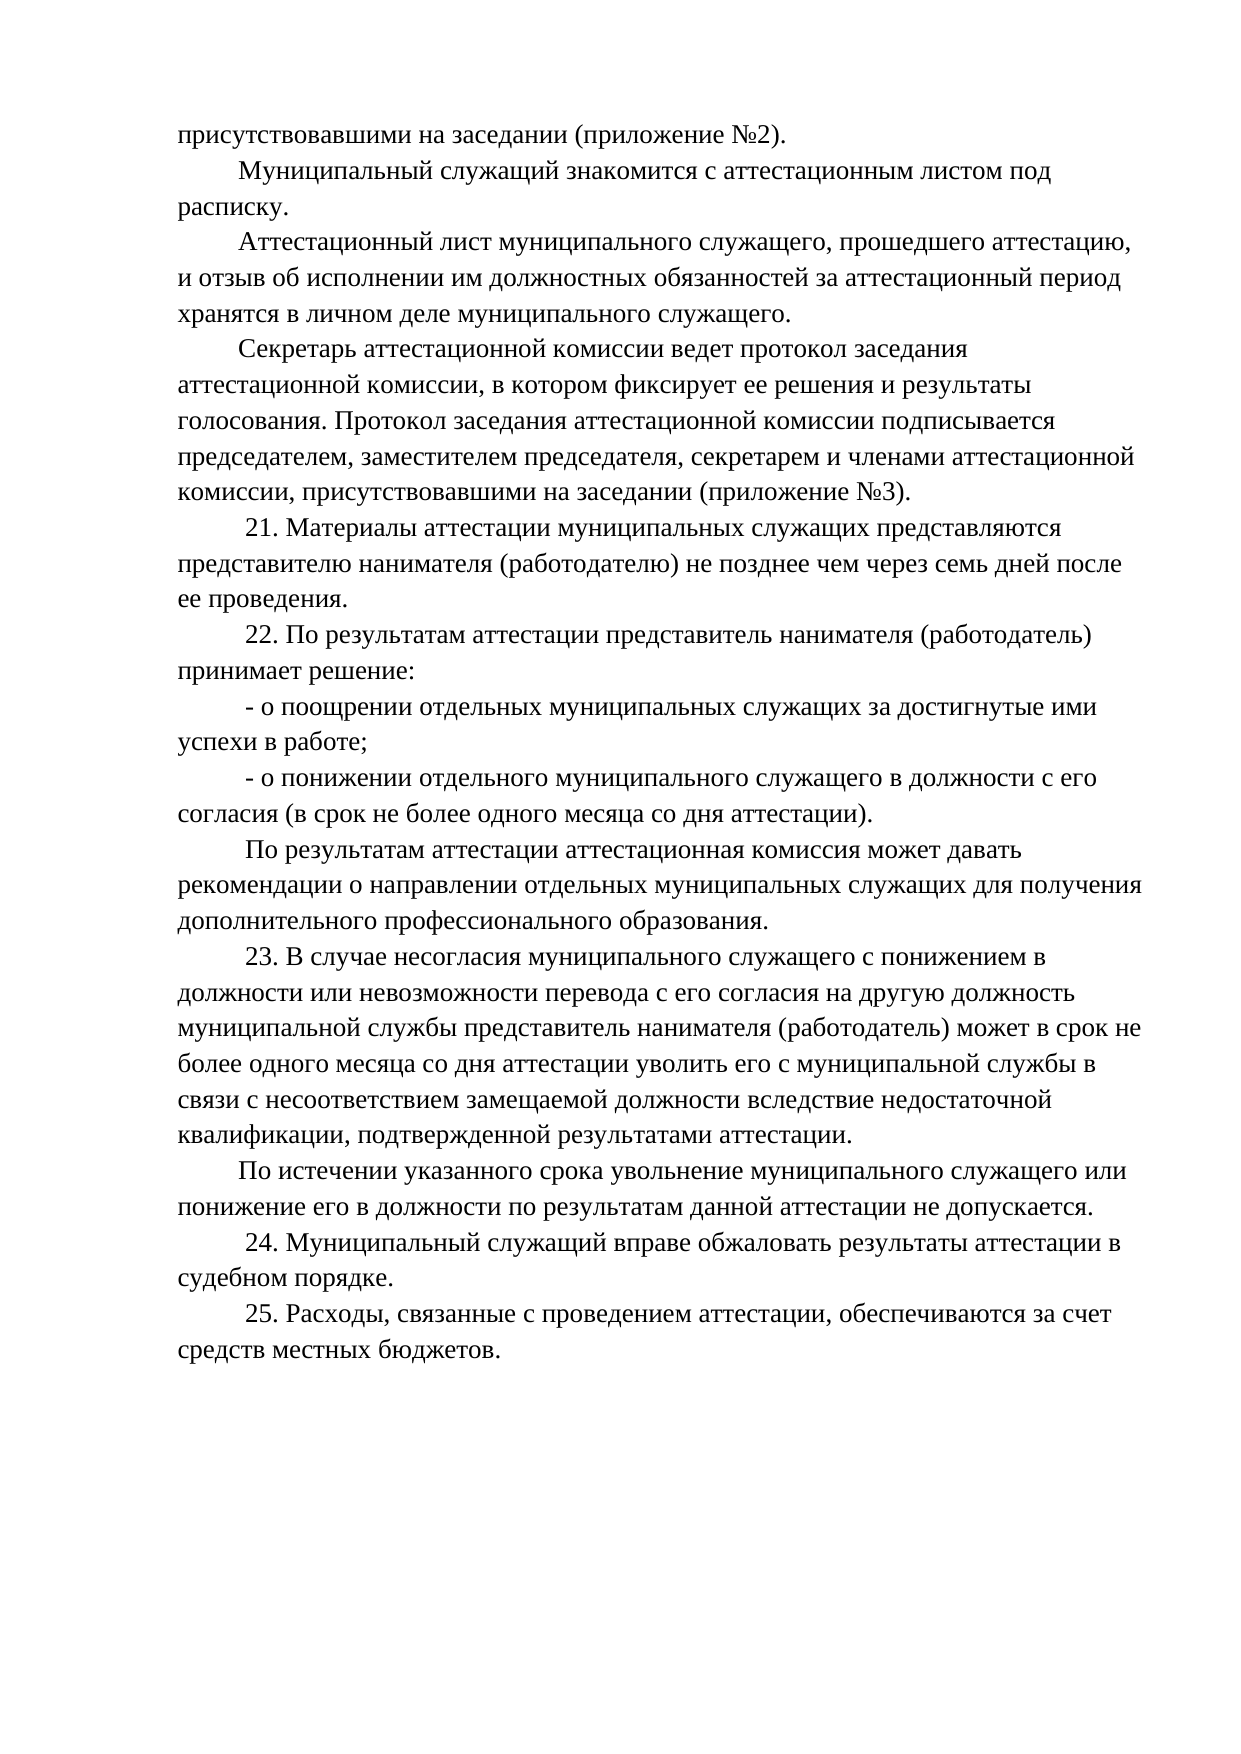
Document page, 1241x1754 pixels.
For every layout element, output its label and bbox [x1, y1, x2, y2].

text [177, 118, 1152, 1396]
